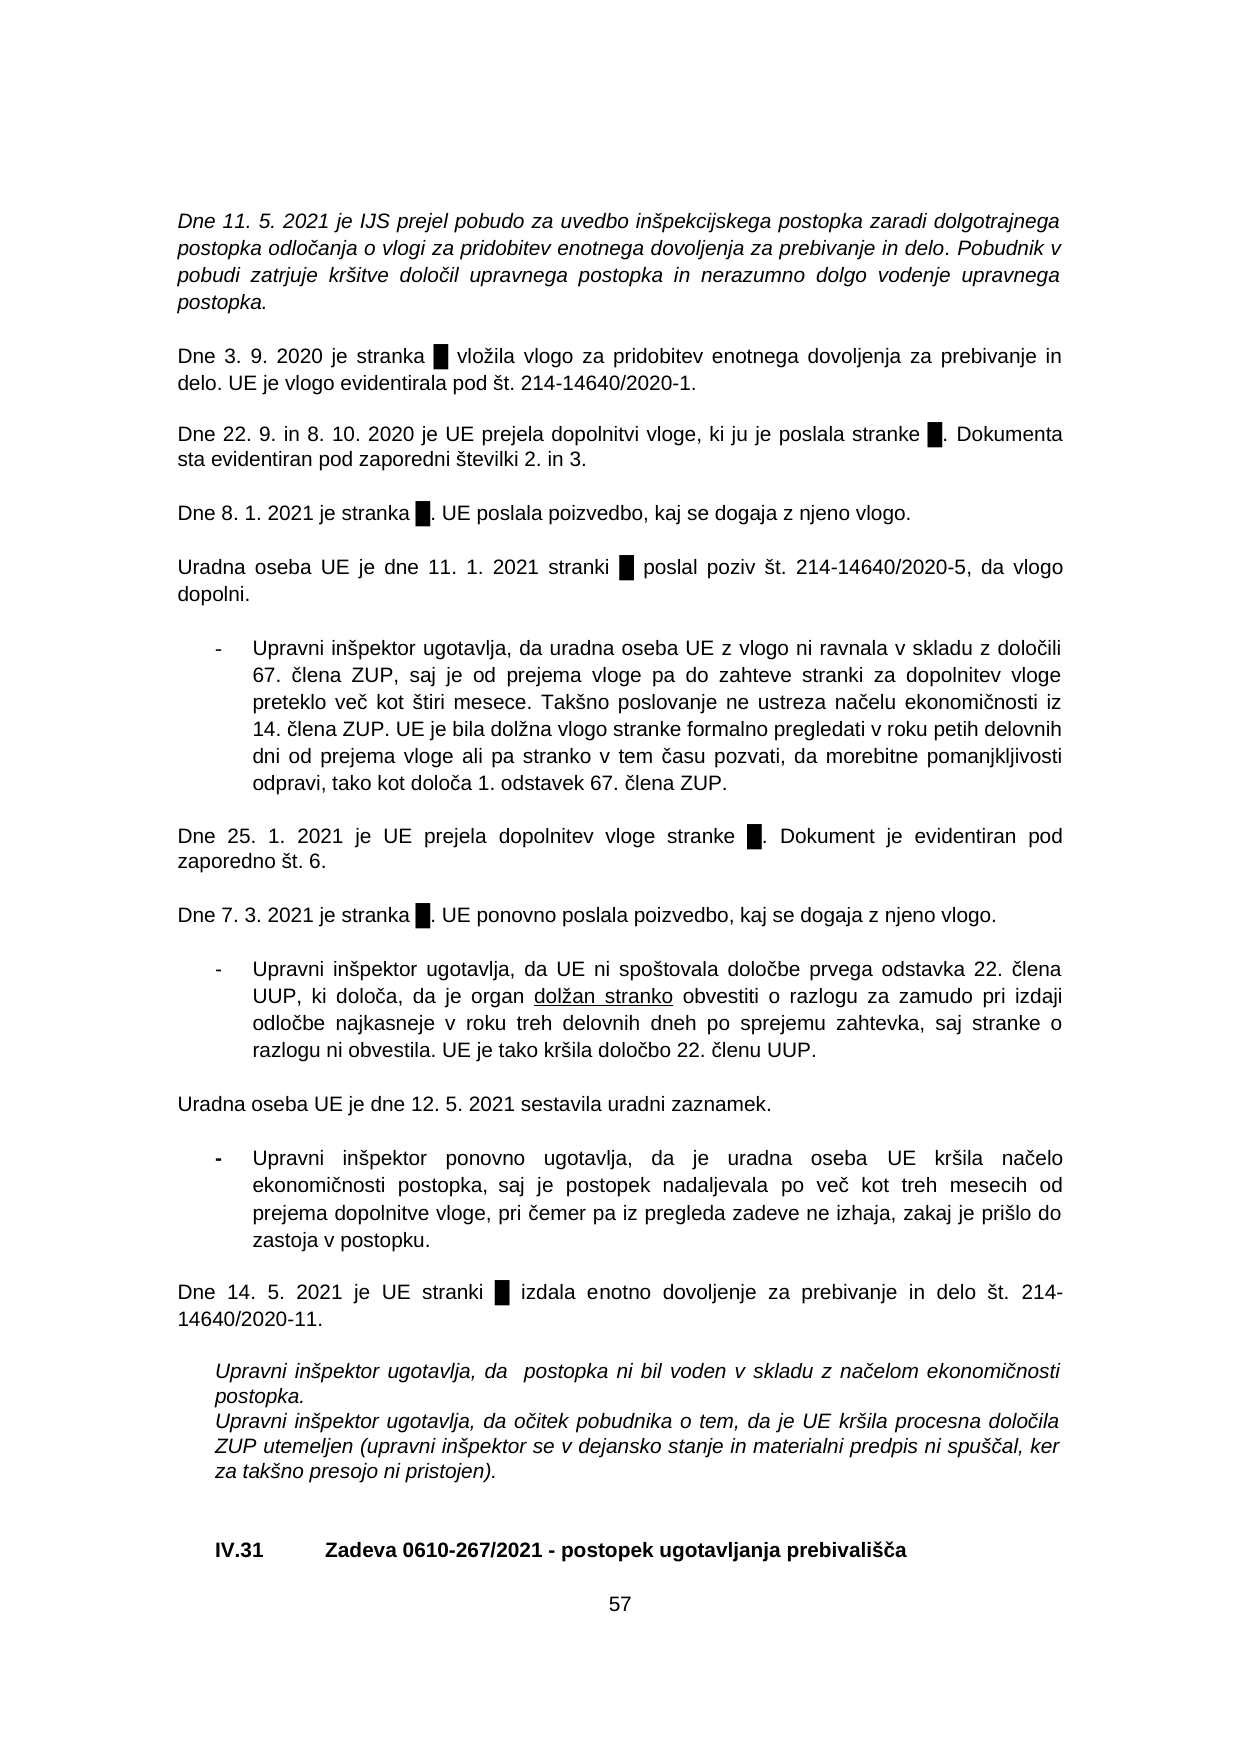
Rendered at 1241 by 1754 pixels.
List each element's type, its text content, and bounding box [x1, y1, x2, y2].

text Dne 3. 9. 2020 je stranka █ vložila vlogo za pridobitev enotnega dovoljenja za prebivanje in delo. UE je vlogo evidentirala pod št. 214-14640/2020-1. [177, 342, 1063, 396]
list Upravni inšpektor ugotavlja, da postopka ni bil voden v skladu z načelom ekonomičnosti postopka. [215, 1359, 1063, 1409]
text Dne 25. 1. 2021 je UE prejela dopolnitev vloge stranke █. Dokument je evidentiran pod zaporedno št. 6. [177, 823, 1063, 873]
list Upravni inšpektor ugotavlja, da uradna oseba UE z vlogo ni ravnala v skladu z določili 67. člena ZUP, saj je od prejema vloge pa do zahteve stranki za dopolnitev vloge preteklo več kot štiri mesece. Takšno poslovanje ne ustreza načelu ekonomičnosti iz 14. člena ZUP. UE je bila dolžna vlogo stranke formalno pregledati v roku petih delovnih dni od prejema vloge ali pa stranko v tem času pozvati, da morebitne pomanjkljivosti odpravi, tako kot določa 1. odstavek 67. člena ZUP. [215, 634, 1063, 796]
text Uradna oseba UE je dne 11. 1. 2021 stranki █ poslal poziv št. 214-14640/2020-5, da vlogo dopolni. [177, 552, 1063, 607]
text Uradna oseba UE je dne 12. 5. 2021 sestavila uradni zaznamek. [177, 1090, 1063, 1117]
text Dne 22. 9. in 8. 10. 2020 je UE prejela dopolnitvi vloge, ki ju je poslala stranke █. Dokumenta sta evidentiran pod zaporedni številki 2. in 3. [177, 421, 1063, 471]
text Dne 8. 1. 2021 je stranka █. UE poslala poizvedbo, kaj se dogaja z njeno vlogo. [177, 498, 1063, 525]
text Dne 14. 5. 2021 je UE stranki █ izdala enotno dovoljenje za prebivanje in delo št. 214-14640/2020-11. [177, 1277, 1063, 1332]
list Upravni inšpektor ponovno ugotavlja, da je uradna oseba UE kršila načelo ekonomičnosti postopka, saj je postopek nadaljevala po več kot treh mesecih od prejema dopolnitve vloge, pri čemer pa iz pregleda zadeve ne izhaja, zakaj je prišlo do zastoja v postopku. [215, 1144, 1063, 1252]
text Dne 11. 5. 2021 je IJS prejel pobudo za uvedbo inšpekcijskega postopka zaradi dolgotrajnega postopka odločanja o vlogi za pridobitev enotnega dovoljenja za prebivanje in delo. Pobudnik v pobudi zatrjuje kršitve določil upravnega postopka in nerazumno dolgo vodenje upravnega postopka. [177, 207, 1063, 315]
list Zadeva 0610-267/2021 - postopek ugotavljanja prebivališča [215, 1536, 1063, 1563]
list Upravni inšpektor ugotavlja, da UE ni spoštovala določbe prvega odstavka 22. člena UUP, ki določa, da je organ dolžan stranko obvestiti o razlogu za zamudo pri izdaji odločbe najkasneje v roku treh delovnih dneh po sprejemu zahtevka, saj stranke o razlogu ni obvestila. UE je tako kršila določbo 22. členu UUP. [215, 954, 1063, 1063]
list Upravni inšpektor ugotavlja, da očitek pobudnika o tem, da je UE kršila procesna določila ZUP utemeljen (upravni inšpektor se v dejansko stanje in materialni predpis ni spuščal, ker za takšno presojo ni pristojen). [215, 1409, 1063, 1484]
text Dne 7. 3. 2021 je stranka █. UE ponovno poslala poizvedbo, kaj se dogaja z njeno vlogo. [177, 900, 1063, 927]
